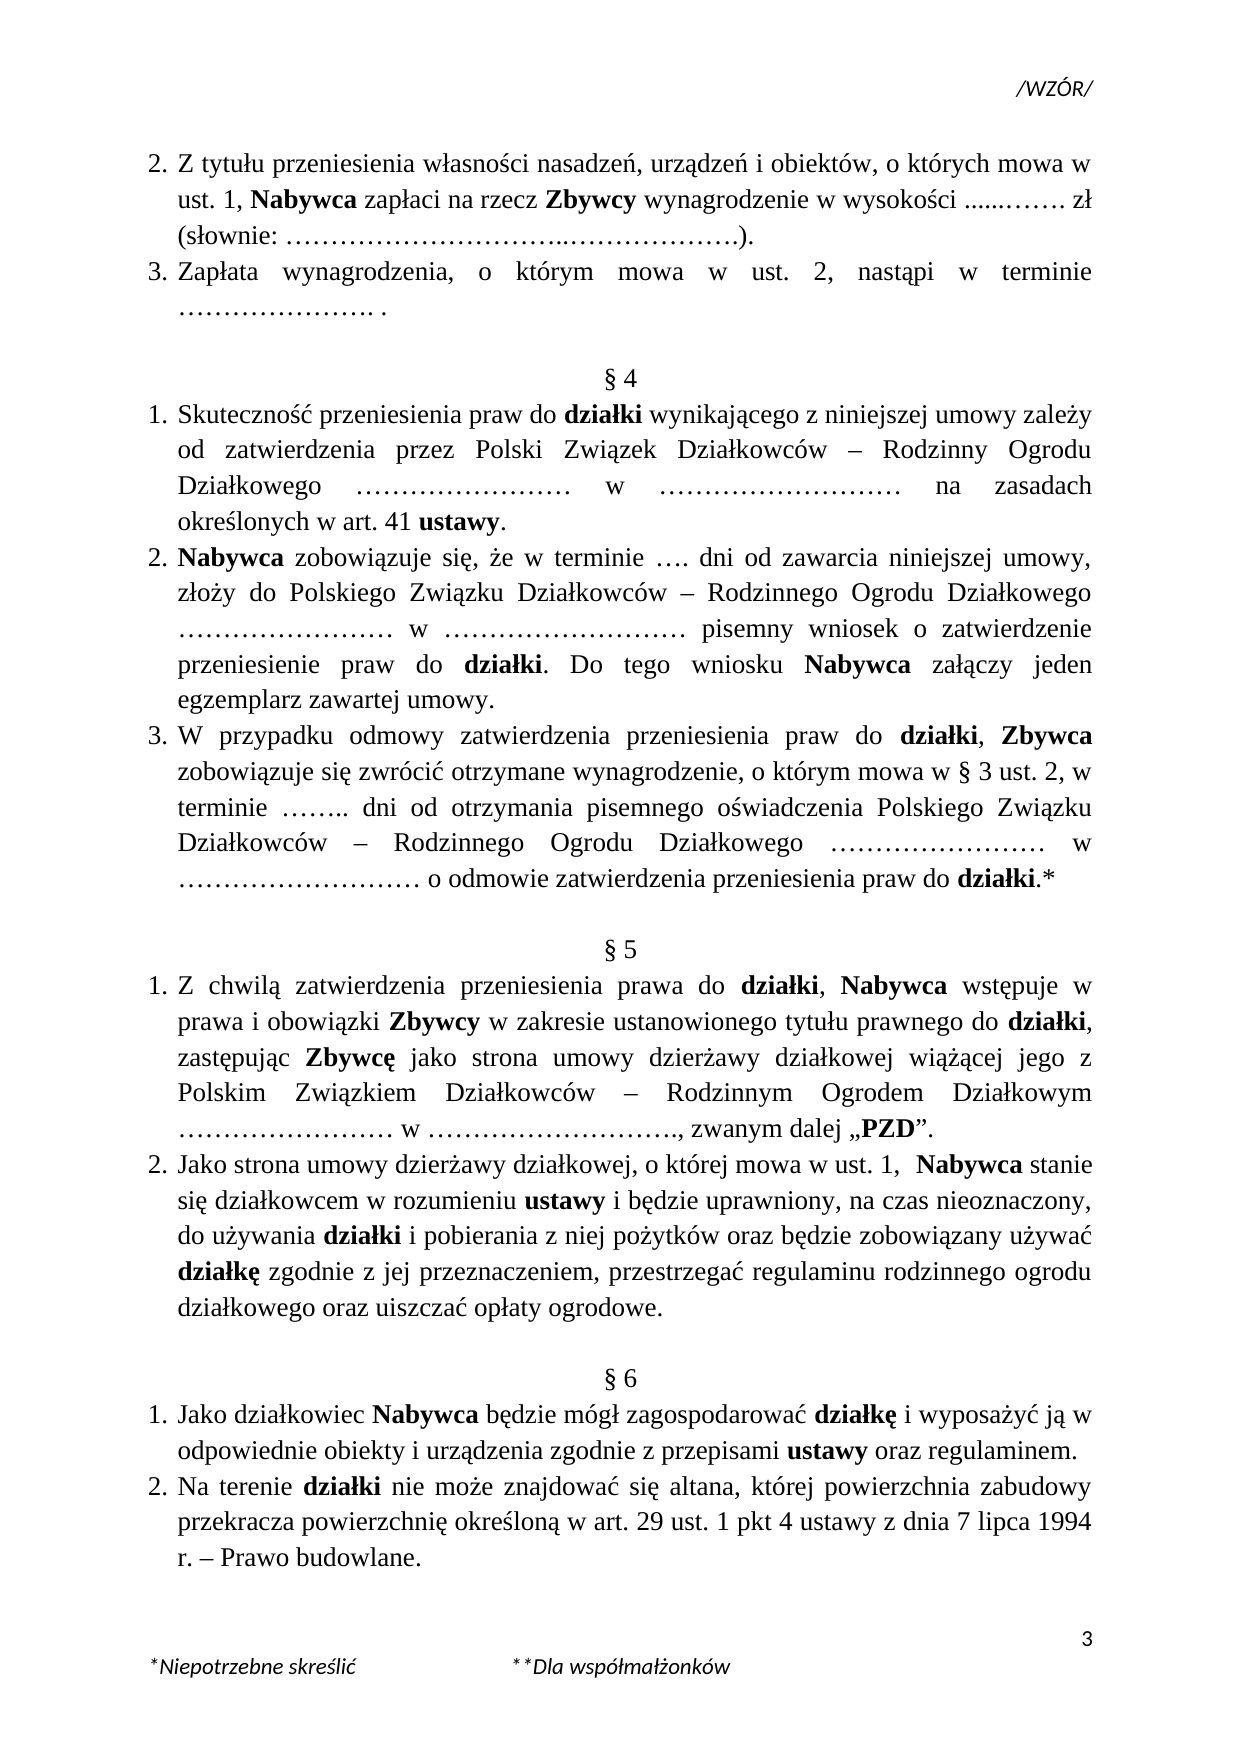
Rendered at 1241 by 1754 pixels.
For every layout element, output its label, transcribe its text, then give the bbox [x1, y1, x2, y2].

list Z tytułu przeniesienia własności nasadzeń, urządzeń i obiektów, o których mowa w ust. 1, Nabywca zapłaci na rzecz Zbywcy wynagrodzenie w wysokości ......……. zł (słownie: …………………………..……………….). [148, 148, 1093, 250]
list Skuteczność przeniesienia praw do działki wynikającego z niniejszej umowy zależy od zatwierdzenia przez Polski Związek Działkowców – Rodzinny Ogrodu Działkowego …………………… w ……………………… na zasadach określonych w art. 41 ustawy. [148, 398, 1093, 536]
list Jako strona umowy dzierżawy działkowej, o której mowa w ust. 1, Nabywca stanie się działkowcem w rozumieniu ustawy i będzie uprawniony, na czas nieoznaczony, do używania działki i pobierania z niej pożytków oraz będzie zobowiązany używać działkę zgodnie z jej przeznaczeniem, przestrzegać regulaminu rodzinnego ogrodu działkowego oraz uiszczać opłaty ogrodowe. [148, 1148, 1093, 1322]
list Nabywca zobowiązuje się, że w terminie …. dni od zawarcia niniejszej umowy, złoży do Polskiego Związku Działkowców – Rodzinnego Ogrodu Działkowego …………………… w ……………………… pisemny wniosek o zatwierdzenie przeniesienie praw do działki. Do tego wniosku Nabywca załączy jeden egzemplarz zawartej umowy. [148, 541, 1093, 715]
list Zapłata wynagrodzenia, o którym mowa w ust. 2, nastąpi w terminie …………………. . [148, 255, 1093, 322]
list W przypadku odmowy zatwierdzenia przeniesienia praw do działki, Zbywca zobowiązuje się zwrócić otrzymane wynagrodzenie, o którym mowa w § 3 ust. 2, w terminie …….. dni od otrzymania pisemnego oświadczenia Polskiego Związku Działkowców – Rodzinnego Ogrodu Działkowego …………………… w ……………………… o odmowie zatwierdzenia przeniesienia praw do działki.* [148, 719, 1093, 893]
list Jako działkowiec Nabywca będzie mógł zagospodarować działkę i wyposażyć ją w odpowiednie obiekty i urządzenia zgodnie z przepisami ustawy oraz regulaminem. [148, 1398, 1093, 1465]
list Z chwilą zatwierdzenia przeniesienia prawa do działki, Nabywca wstępuje w prawa i obowiązki Zbywcy w zakresie ustanowionego tytułu prawnego do działki, zastępując Zbywcę jako strona umowy dzierżawy działkowej wiążącej jego z Polskim Związkiem Działkowców – Rodzinnym Ogrodem Działkowym …………………… w ………………………., zwanym dalej „PZD”. [148, 969, 1093, 1143]
text § 4 [148, 362, 1093, 393]
text § 6 [148, 1362, 1093, 1393]
text § 5 [148, 934, 1093, 965]
list Na terenie działki nie może znajdować się altana, której powierzchnia zabudowy przekracza powierzchnię określoną w art. 29 ust. 1 pkt 4 ustawy z dnia 7 lipca 1994 r. – Prawo budowlane. [148, 1469, 1093, 1572]
